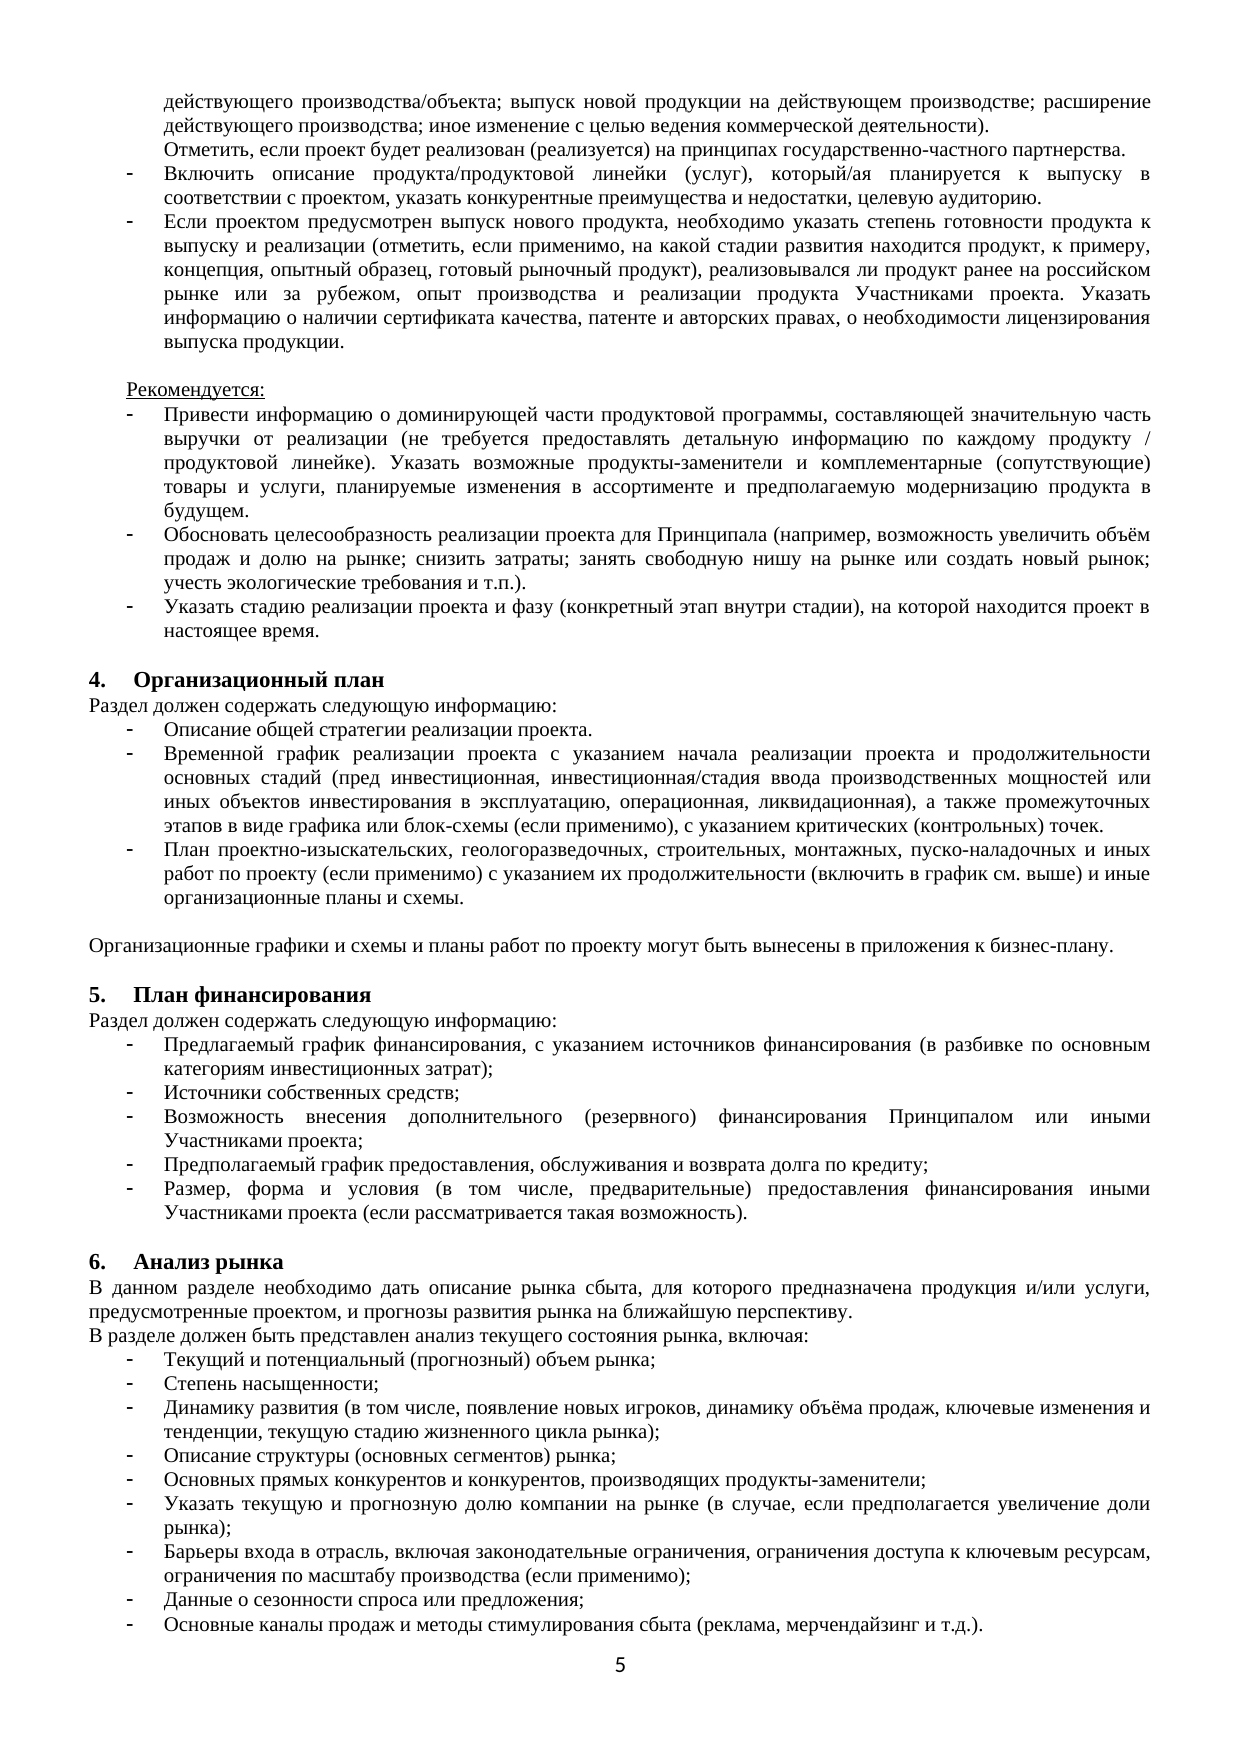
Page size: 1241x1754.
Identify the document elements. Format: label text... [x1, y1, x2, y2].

list Размер, форма и условия (в том числе, предварительные) предоставления финансирования иными Участниками проекта (если рассматривается такая возможность). [126, 1176, 1152, 1224]
list План проектно-изыскательских, геологоразведочных, строительных, монтажных, пуско-наладочных и иных работ по проекту (если применимо) с указанием их продолжительности (включить в график см. выше) и иные организационные планы и схемы. [126, 837, 1152, 909]
list Предлагаемый график финансирования, с указанием источников финансирования (в разбивке по основным категориям инвестиционных затрат); [126, 1032, 1152, 1080]
list Указать стадию реализации проекта и фазу (конкретный этап внутри стадии), на которой находится проект в настоящее время. [126, 594, 1152, 642]
list Возможность внесения дополнительного (резервного) финансирования Принципалом или иными Участниками проекта; [126, 1104, 1152, 1152]
text Раздел должен содержать следующую информацию: [89, 692, 1152, 717]
text Организационные графики и схемы и планы работ по проекту могут быть вынесены в приложения к бизнес-плану. [89, 933, 1152, 957]
list Временной график реализации проекта с указанием начала реализации проекта и продолжительности основных стадий (пред инвестиционная, инвестиционная/стадия ввода производственных мощностей или иных объектов инвестирования в эксплуатацию, операционная, ликвидационная), а также промежуточных этапов в виде графика или блок-схемы (если применимо), с указанием критических (контрольных) точек. [126, 741, 1152, 837]
list Описание общей стратегии реализации проекта. [126, 717, 1152, 741]
list Барьеры входа в отрасль, включая законодательные ограничения, ограничения доступа к ключевым ресурсам, ограничения по масштабу производства (если применимо); [126, 1539, 1152, 1587]
list Описание структуры (основных сегментов) рынка; [126, 1443, 1152, 1467]
list Степень насыщенности; [126, 1371, 1152, 1395]
list Данные о сезонности спроса или предложения; [126, 1587, 1152, 1611]
list Динамику развития (в том числе, появление новых игроков, динамику объёма продаж, ключевые изменения и тенденции, текущую стадию жизненного цикла рынка); [126, 1395, 1152, 1443]
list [126, 89, 1152, 137]
list Предполагаемый график предоставления, обслуживания и возврата долга по кредиту; [126, 1152, 1152, 1176]
list План финансирования [89, 981, 1152, 1008]
list Основных прямых конкурентов и конкурентов, производящих продукты-заменители; [126, 1467, 1152, 1491]
list Привести информацию о доминирующей части продуктовой программы, составляющей значительную часть выручки от реализации (не требуется предоставлять детальную информацию по каждому продукту / продуктовой линейке). Указать возможные продукты-заменители и комплементарные (сопутствующие) товары и услуги, планируемые изменения в ассортименте и предполагаемую модернизацию продукта в будущем. [126, 401, 1152, 522]
text В данном разделе необходимо дать описание рынка сбыта, для которого предназначена продукция и/или услуги, предусмотренные проектом, и прогнозы развития рынка на ближайшую перспективу. [89, 1274, 1152, 1323]
list Анализ рынка [89, 1248, 1152, 1274]
list Включить описание продукта/продуктовой линейки (услуг), который/ая планируется к выпуску в соответствии с проектом, указать конкурентные преимущества и недостатки, целевую аудиторию. [126, 161, 1152, 209]
list Организационный план [89, 666, 1152, 692]
list Если проектом предусмотрен выпуск нового продукта, необходимо указать степень готовности продукта к выпуску и реализации (отметить, если применимо, на какой стадии развития находится продукт, к примеру, концепция, опытный образец, готовый рыночный продукт), реализовывался ли продукт ранее на российском рынке или за рубежом, опыт производства и реализации продукта Участниками проекта. Указать информацию о наличии сертификата качества, патенте и авторских правах, о необходимости лицензирования выпуска продукции. [126, 209, 1152, 353]
list Отметить, если проект будет реализован (реализуется) на принципах государственно-частного партнерства. [164, 137, 1152, 161]
list Обосновать целесообразность реализации проекта для Принципала (например, возможность увеличить объём продаж и долю на рынке; снизить затраты; занять свободную нишу на рынке или создать новый рынок; учесть экологические требования и т.п.). [126, 522, 1152, 594]
text Раздел должен содержать следующую информацию: [89, 1008, 1152, 1032]
text В разделе должен быть представлен анализ текущего состояния рынка, включая: [89, 1323, 1152, 1347]
text Рекомендуется: [126, 377, 1152, 401]
list Указать текущую и прогнозную долю компании на рынке (в случае, если предполагается увеличение доли рынка); [126, 1491, 1152, 1539]
list Основные каналы продаж и методы стимулирования сбыта (реклама, мерчендайзинг и т.д.). [126, 1611, 1152, 1636]
list Источники собственных средств; [126, 1080, 1152, 1104]
list Текущий и потенциальный (прогнозный) объем рынка; [126, 1347, 1152, 1371]
